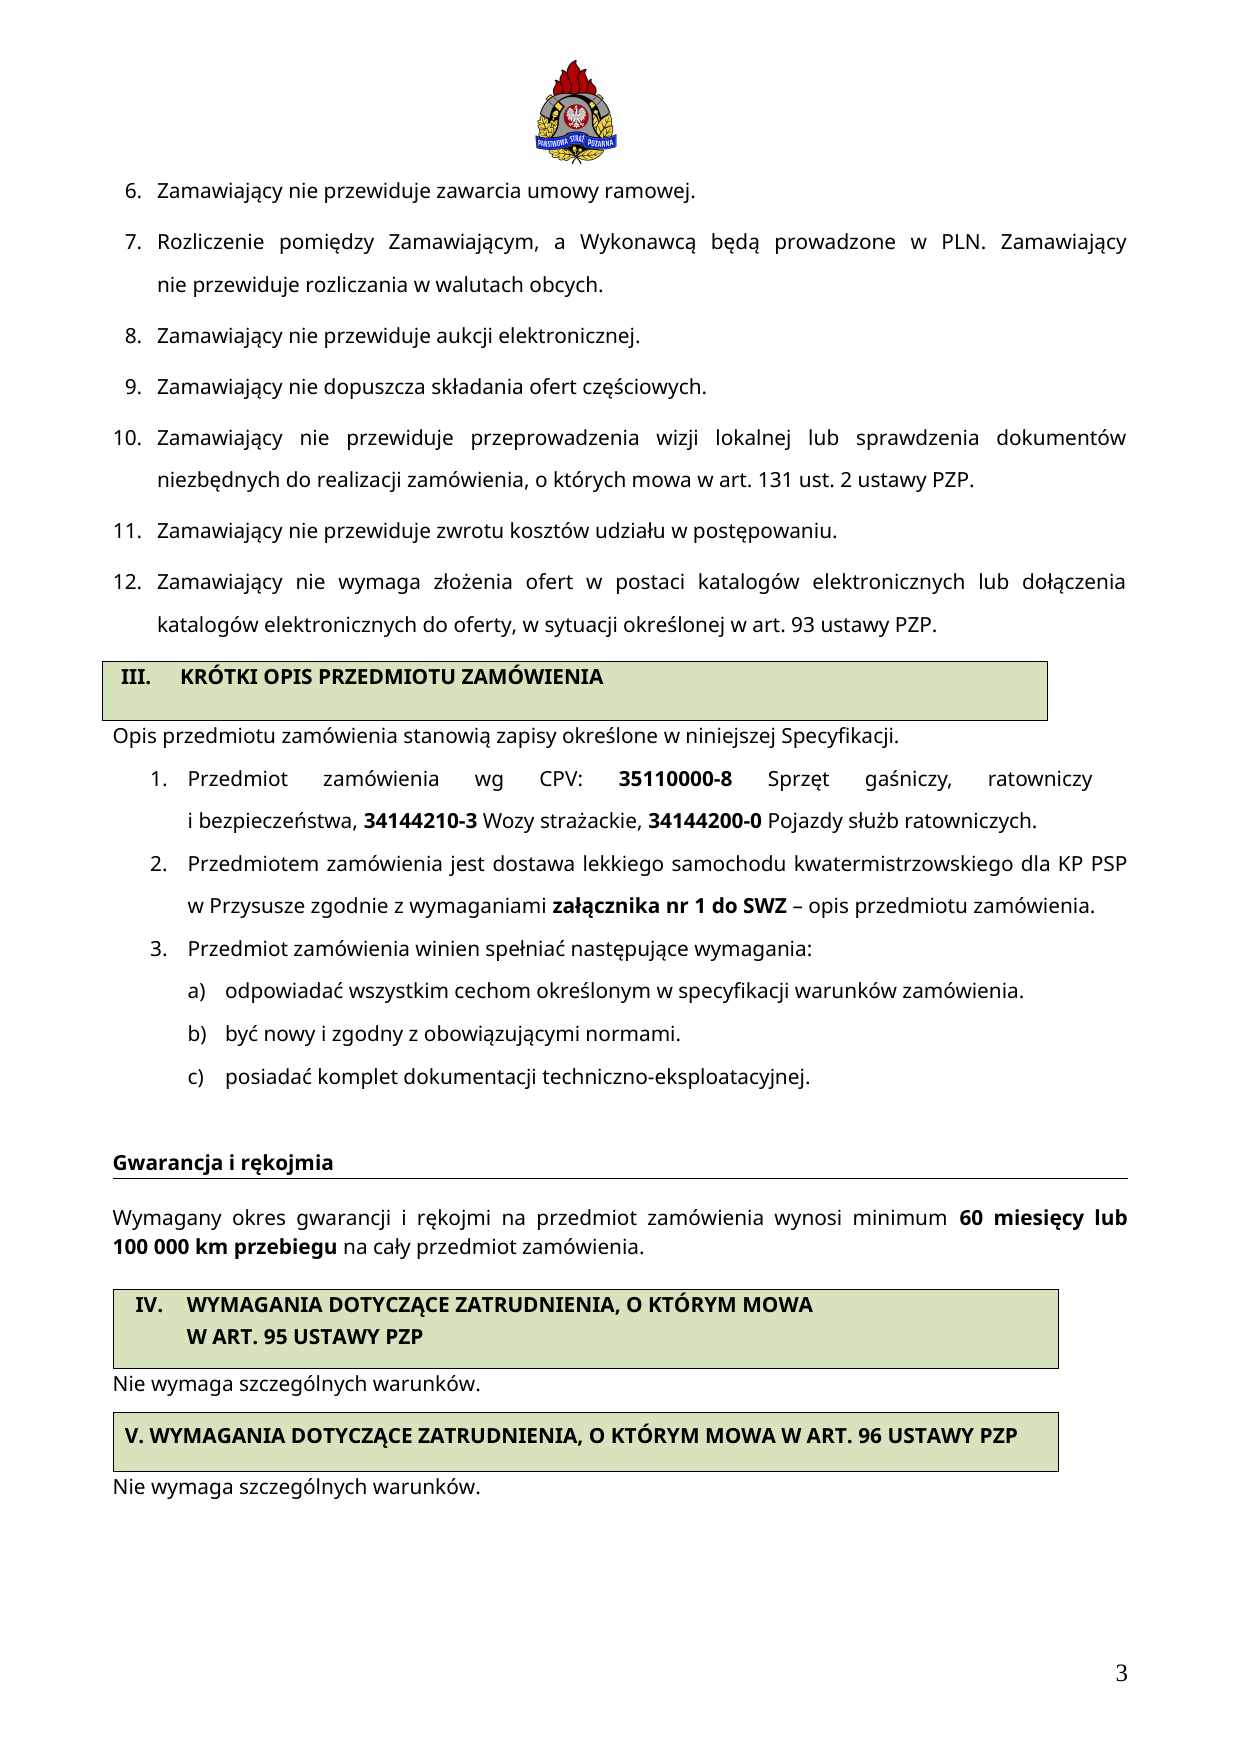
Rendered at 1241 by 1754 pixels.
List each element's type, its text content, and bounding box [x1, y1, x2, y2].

list Zamawiający nie przewiduje przeprowadzenia wizji lokalnej lub sprawdzenia dokumentów niezbędnych do realizacji zamówienia, o których mowa w art. 131 ust. 2 ustawy PZP. [142, 423, 1128, 494]
list być nowy i zgodny z obowiązującymi normami. [187, 1019, 1128, 1048]
picture [515, 59, 634, 177]
list Zamawiający nie wymaga złożenia ofert w postaci katalogów elektronicznych lub dołączenia katalogów elektronicznych do oferty, w sytuacji określonej w art. 93 ustawy PZP. [142, 567, 1128, 638]
text Wymagany okres gwarancji i rękojmi na przedmiot zamówienia wynosi minimum 60 miesięcy lub 100 000 km przebiegu na cały przedmiot zamówienia. [112, 1203, 1128, 1260]
table_header KRÓTKI OPIS PRZEDMIOTU ZAMÓWIENIA [103, 662, 1047, 720]
list Zamawiający nie przewiduje zawarcia umowy ramowej. [142, 177, 1128, 205]
list Przedmiot zamówienia winien spełniać następujące wymagania: [150, 934, 1128, 962]
table_header V. WYMAGANIA DOTYCZĄCE ZATRUDNIENIA, O KTÓRYM MOWA W ART. 96 USTAWY PZP [114, 1413, 1058, 1471]
table_header WYMAGANIA DOTYCZĄCE ZATRUDNIENIA, O KTÓRYM MOWA W ART. 95 USTAWY PZP [114, 1290, 1058, 1368]
text Opis przedmiotu zamówienia stanowią zapisy określone w niniejszej Specyfikacji. [112, 721, 1128, 749]
list Zamawiający nie przewiduje aukcji elektronicznej. [142, 321, 1128, 349]
list posiadać komplet dokumentacji techniczno-eksploatacyjnej. [187, 1062, 1128, 1090]
list Zamawiający nie dopuszcza składania ofert częściowych. [142, 372, 1128, 400]
list Zamawiający nie przewiduje zwrotu kosztów udziału w postępowaniu. [142, 516, 1128, 545]
text Nie wymaga szczególnych warunków. [112, 1472, 1128, 1501]
text Gwarancja i rękojmia [112, 1147, 1128, 1179]
list Rozliczenie pomiędzy Zamawiającym, a Wykonawcą będą prowadzone w PLN. Zamawiający nie przewiduje rozliczania w walutach obcych. [142, 227, 1128, 298]
list odpowiadać wszystkim cechom określonym w specyfikacji warunków zamówienia. [187, 977, 1128, 1005]
list Przedmiot zamówienia wg CPV: 35110000-8 Sprzęt gaśniczy, ratowniczy i bezpieczeństwa, 34144210-3 Wozy strażackie, 34144200-0 Pojazdy służb ratowniczych. [150, 764, 1128, 835]
text Nie wymaga szczególnych warunków. [112, 1369, 1128, 1398]
list Przedmiotem zamówienia jest dostawa lekkiego samochodu kwatermistrzowskiego dla KP PSP w Przysusze zgodnie z wymaganiami załącznika nr 1 do SWZ – opis przedmiotu zamówienia. [150, 849, 1128, 920]
